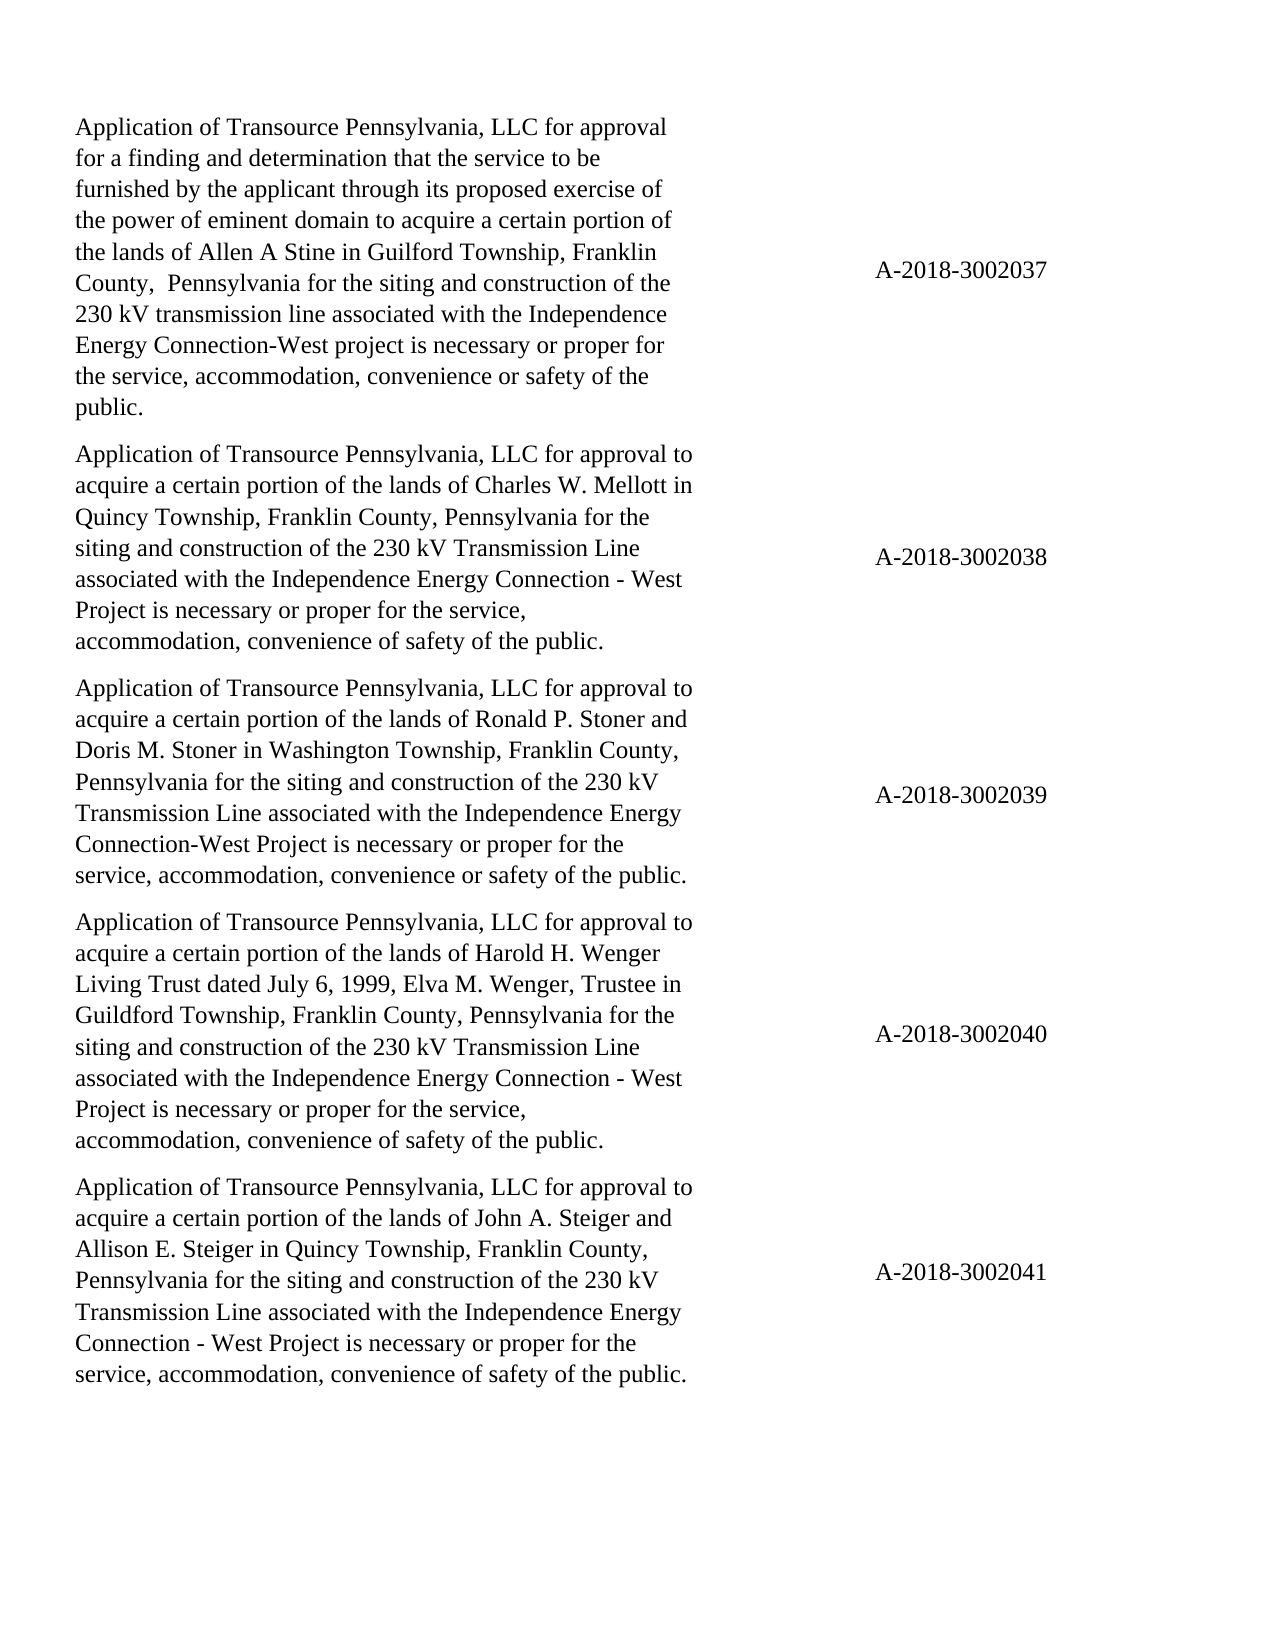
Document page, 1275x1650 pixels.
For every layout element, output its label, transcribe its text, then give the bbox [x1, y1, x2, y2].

text Application of Transource Pennsylvania, LLC for approval to acquire a certain portion of the lands of Charles W. Mellott in Quincy Township, Franklin County, Pennsylvania for the siting and construction of the 230 kV Transmission Line associated with the Independence Energy Connection - West Project is necessary or proper for the service, accommodation, convenience of safety of the public. [75, 439, 693, 654]
text A-2018-3002039 [875, 780, 1093, 809]
text Application of Transource Pennsylvania, LLC for approval to acquire a certain portion of the lands of Harold H. Wenger Living Trust dated July 6, 1999, Elva M. Wenger, Trustee in Guildford Township, Franklin County, Pennsylvania for the siting and construction of the 230 kV Transmission Line associated with the Independence Energy Connection - West Project is necessary or proper for the service, accommodation, convenience of safety of the public. [75, 907, 693, 1153]
text A-2018-3002038 [875, 542, 1093, 571]
text Application of Transource Pennsylvania, LLC for approval for a finding and determination that the service to be furnished by the applicant through its proposed exercise of the power of eminent domain to acquire a certain portion of the lands of Allen A Stine in Guilford Township, Franklin County, Pennsylvania for the siting and construction of the 230 kV transmission line associated with the Independence Energy Connection-West project is necessary or proper for the service, accommodation, convenience or safety of the public. [75, 112, 693, 421]
text A-2018-3002041 [875, 1257, 1093, 1286]
text A-2018-3002037 [875, 256, 1093, 284]
text Application of Transource Pennsylvania, LLC for approval to acquire a certain portion of the lands of Ronald P. Stoner and Doris M. Stoner in Washington Township, Franklin County, Pennsylvania for the siting and construction of the 230 kV Transmission Line associated with the Independence Energy Connection-West Project is necessary or proper for the service, accommodation, convenience or safety of the public. [75, 673, 693, 888]
text Application of Transource Pennsylvania, LLC for approval to acquire a certain portion of the lands of John A. Steiger and Allison E. Steiger in Quincy Township, Franklin County, Pennsylvania for the siting and construction of the 230 kV Transmission Line associated with the Independence Energy Connection - West Project is necessary or proper for the service, accommodation, convenience of safety of the public. [75, 1172, 693, 1387]
text A-2018-3002040 [875, 1019, 1093, 1048]
